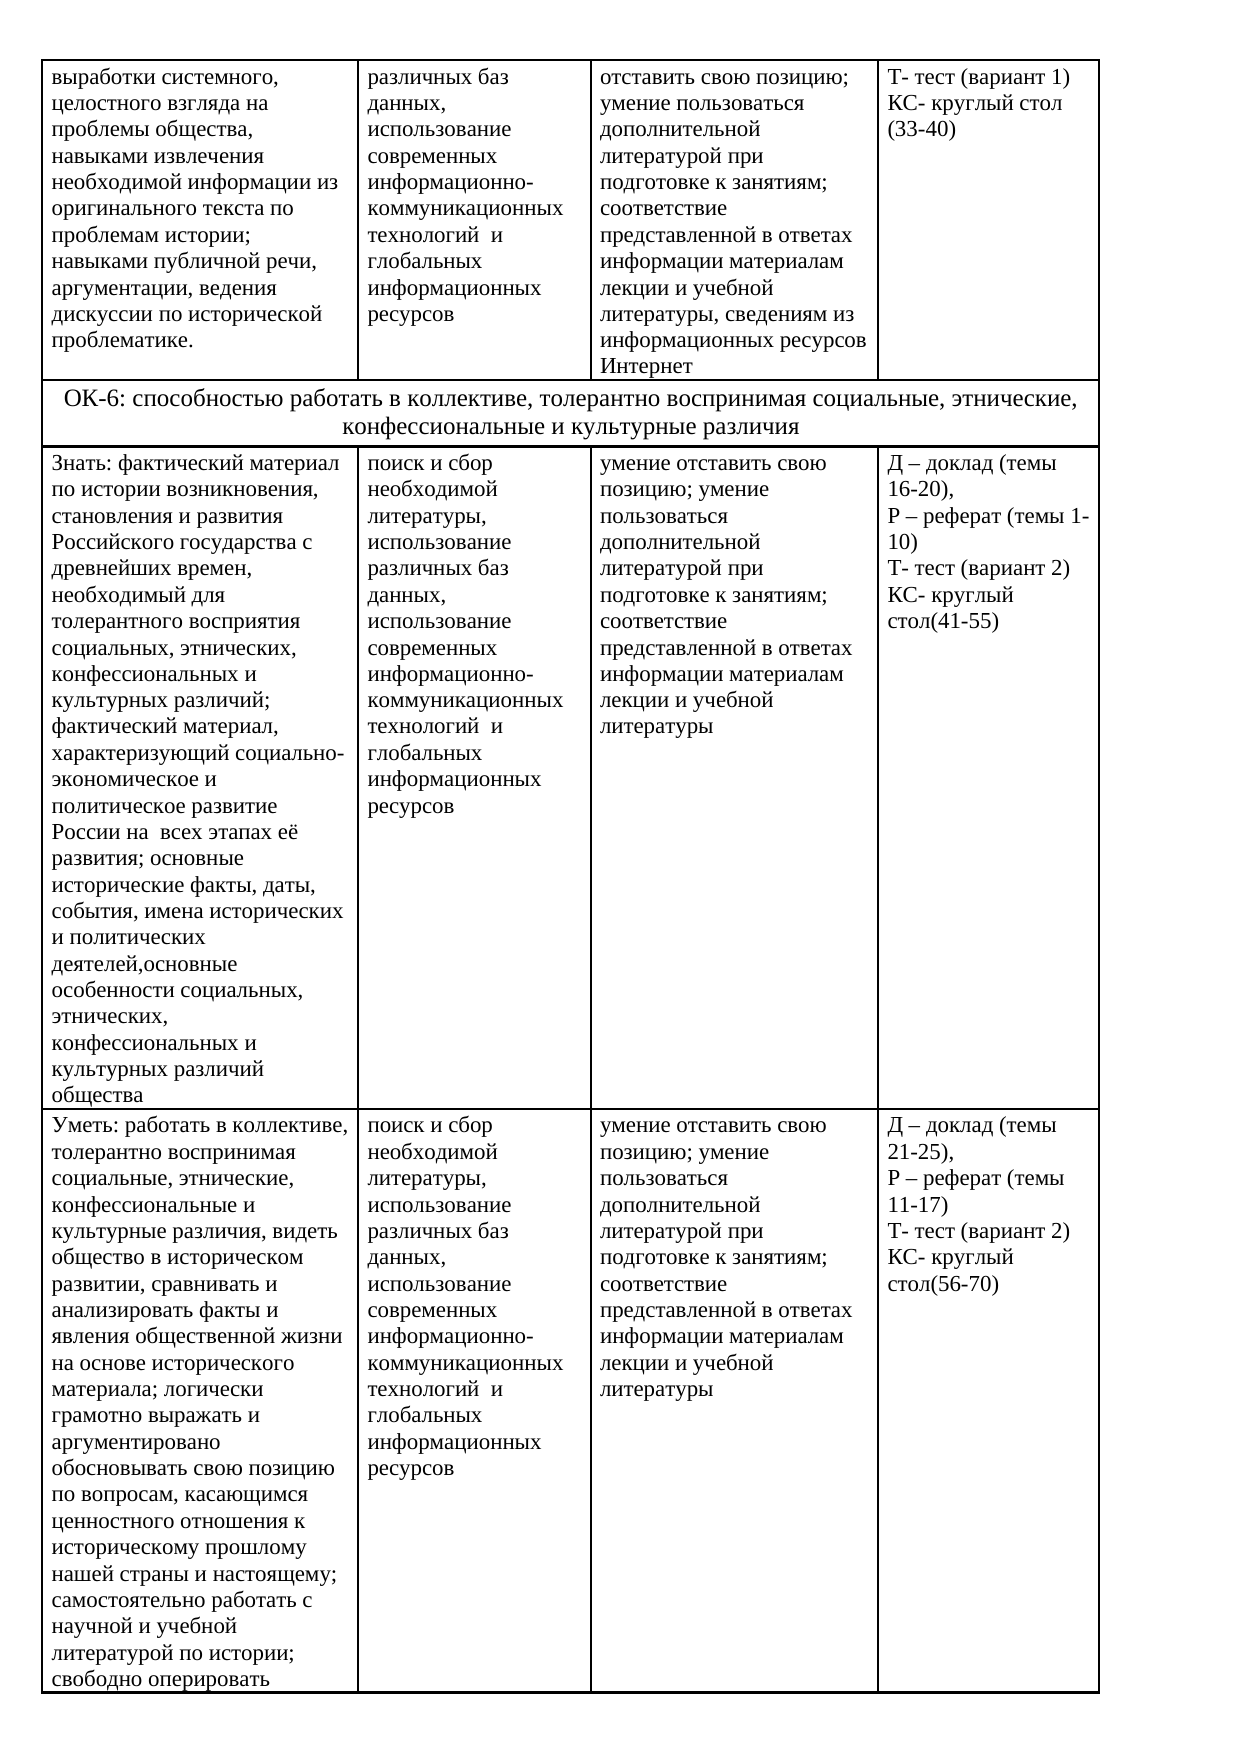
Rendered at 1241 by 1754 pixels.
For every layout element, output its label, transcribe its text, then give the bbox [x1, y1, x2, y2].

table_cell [879, 61, 1098, 379]
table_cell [592, 61, 877, 379]
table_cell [879, 1110, 1098, 1691]
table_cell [592, 1110, 877, 1691]
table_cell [359, 1110, 590, 1691]
table_cell Д – доклад (темы 16-20), Р – реферат (темы 1-10) Т- тест (вариант 2) КС- круглый стол(41-55) [879, 448, 1098, 1108]
table_cell ОК-6: способностью работать в коллективе, толерантно воспринимая социальные, этнические, конфессиональные и культурные различия [43, 381, 1098, 445]
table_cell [43, 61, 357, 379]
table_cell Знать: фактический материал по истории возникновения, становления и развития Российского государства с древнейших времен, необходимый для толерантного восприятия социальных, этнических, конфессиональных и культурных различий; фактический материал, характеризующий социально-экономическое и политическое развитие России на всех этапах её развития; основные исторические факты, даты, события, имена исторических и политических деятелей,основные особенности социальных, этнических, конфессиональных и культурных различий общества [43, 448, 357, 1108]
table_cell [43, 1110, 357, 1691]
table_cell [359, 61, 590, 379]
